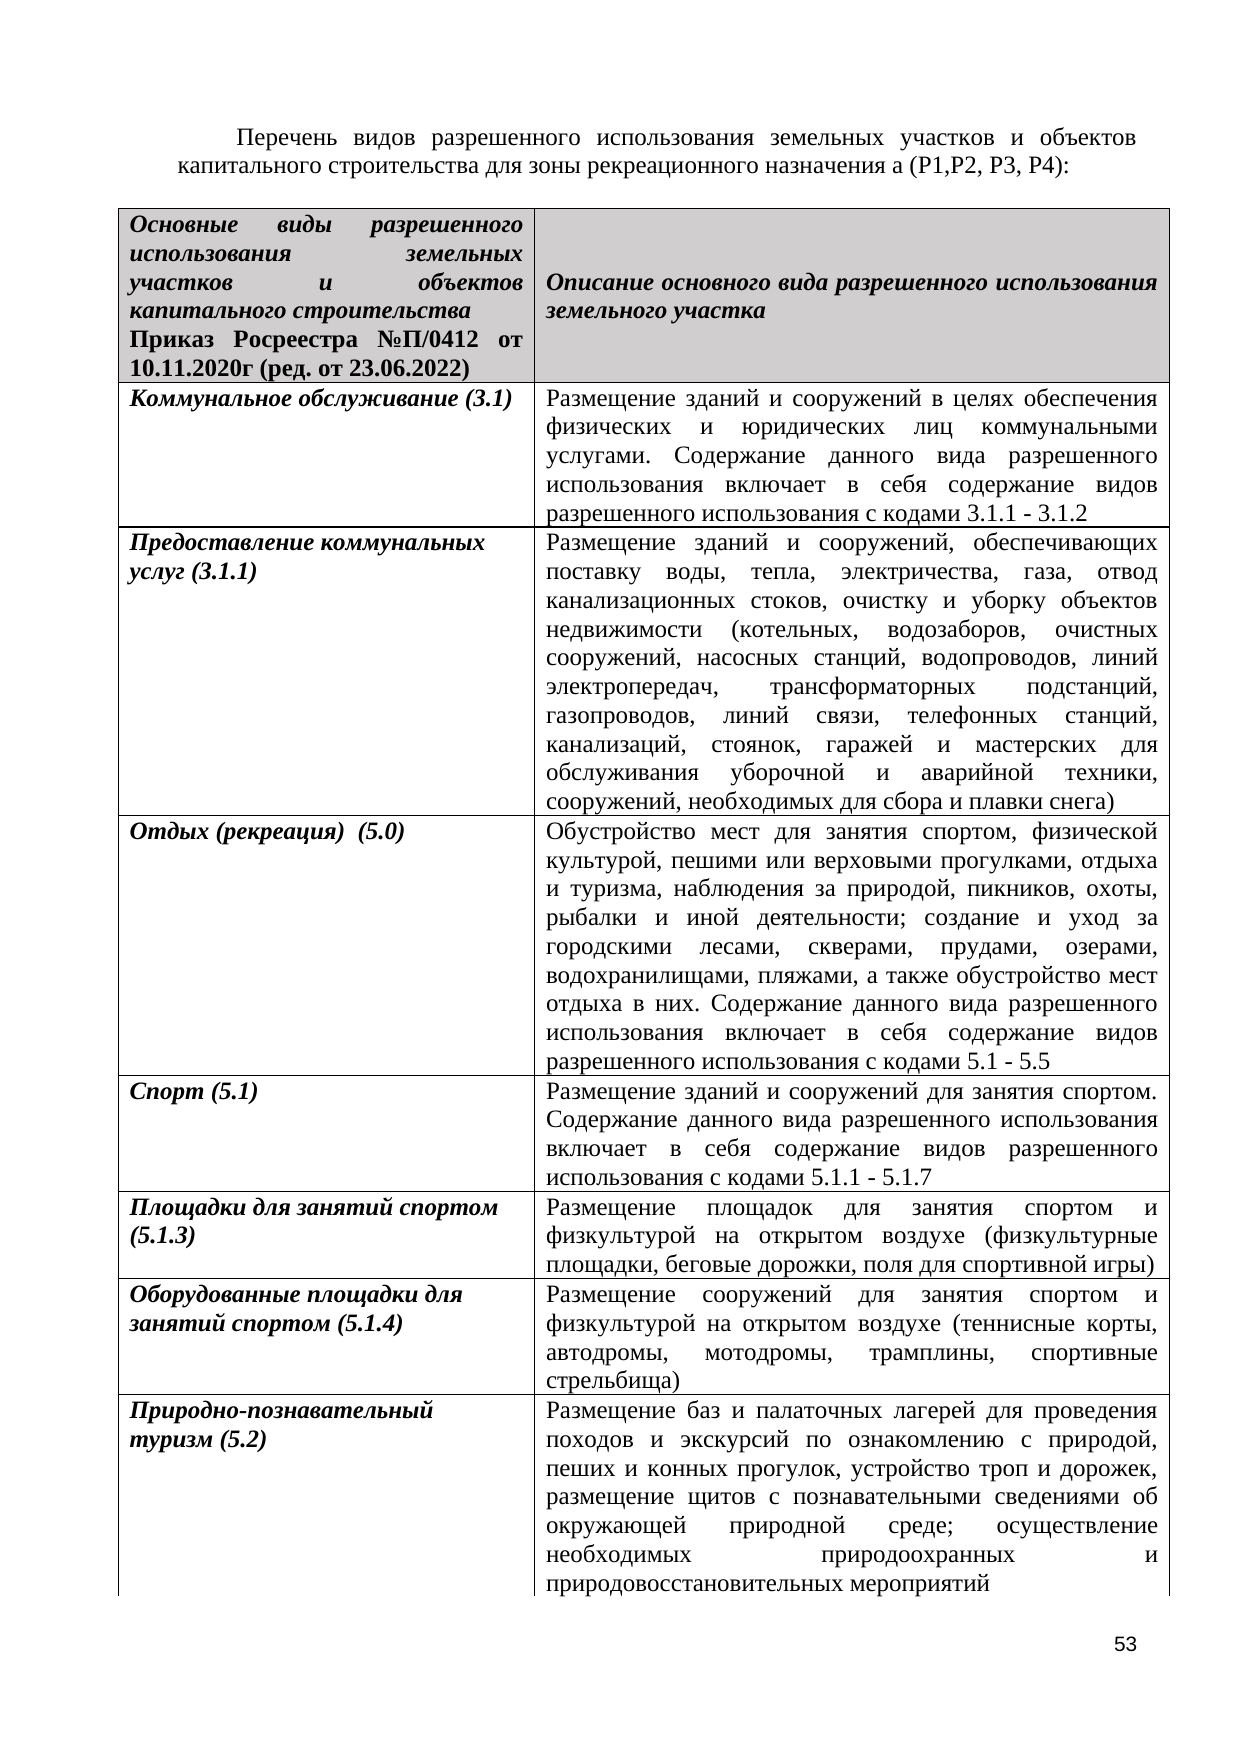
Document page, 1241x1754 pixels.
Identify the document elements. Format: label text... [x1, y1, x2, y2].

table_cell Площадки для занятий спортом (5.1.3) [119, 1192, 534, 1278]
table_header Описание основного вида разрешенного использования земельного участка [535, 209, 1169, 382]
table_cell Размещение зданий и сооружений для занятия спортом. Содержание данного вида разрешенного использования включает в себя содержание видов разрешенного использования с кодами 5.1.1 - 5.1.7 [535, 1076, 1169, 1191]
table_cell Размещение баз и палаточных лагерей для проведения походов и экскурсий по ознакомлению с природой, пеших и конных прогулок, устройство троп и дорожек, размещение щитов с познавательными сведениями об окружающей природной среде; осуществление необходимых природоохранных и природовосстановительных мероприятий [535, 1395, 1169, 1596]
table_cell Отдых (рекреация) (5.0) [119, 816, 534, 1075]
table_cell Спорт (5.1) [119, 1076, 534, 1191]
table_cell Размещение зданий и сооружений в целях обеспечения физических и юридических лиц коммунальными услугами. Содержание данного вида разрешенного использования включает в себя содержание видов разрешенного использования с кодами 3.1.1 - 3.1.2 [535, 383, 1169, 526]
table_header Основные виды разрешенного использования земельных участков и объектов капитального строительства Приказ Росреестра №П/0412 от 10.11.2020г (ред. от 23.06.2022) [119, 209, 534, 382]
table_cell Размещение зданий и сооружений, обеспечивающих поставку воды, тепла, электричества, газа, отвод канализационных стоков, очистку и уборку объектов недвижимости (котельных, водозаборов, очистных сооружений, насосных станций, водопроводов, линий электропередач, трансформаторных подстанций, газопроводов, линий связи, телефонных станций, канализаций, стоянок, гаражей и мастерских для обслуживания уборочной и аварийной техники, сооружений, необходимых для сбора и плавки снега) [535, 528, 1169, 815]
table_cell Природно-познавательный туризм (5.2) [119, 1395, 534, 1596]
table_cell Оборудованные площадки для занятий спортом (5.1.4) [119, 1279, 534, 1394]
table_cell Обустройство мест для занятия спортом, физической культурой, пешими или верховыми прогулками, отдыха и туризма, наблюдения за природой, пикников, охоты, рыбалки и иной деятельности; создание и уход за городскими лесами, скверами, прудами, озерами, водохранилищами, пляжами, а также обустройство мест отдыха в них. Содержание данного вида разрешенного использования включает в себя содержание видов разрешенного использования с кодами 5.1 - 5.5 [535, 816, 1169, 1075]
table_cell Коммунальное обслуживание (3.1) [119, 383, 534, 526]
text Перечень видов разрешенного использования земельных участков и объектов капитального строительства для зоны рекреационного назначения а (Р1,Р2, Р3, Р4): [177, 122, 1137, 179]
table_cell Размещение сооружений для занятия спортом и физкультурой на открытом воздухе (теннисные корты, автодромы, мотодромы, трамплины, спортивные стрельбища) [535, 1279, 1169, 1394]
table_cell Размещение площадок для занятия спортом и физкультурой на открытом воздухе (физкультурные площадки, беговые дорожки, поля для спортивной игры) [535, 1192, 1169, 1278]
table_cell Предоставление коммунальных услуг (3.1.1) [119, 528, 534, 815]
